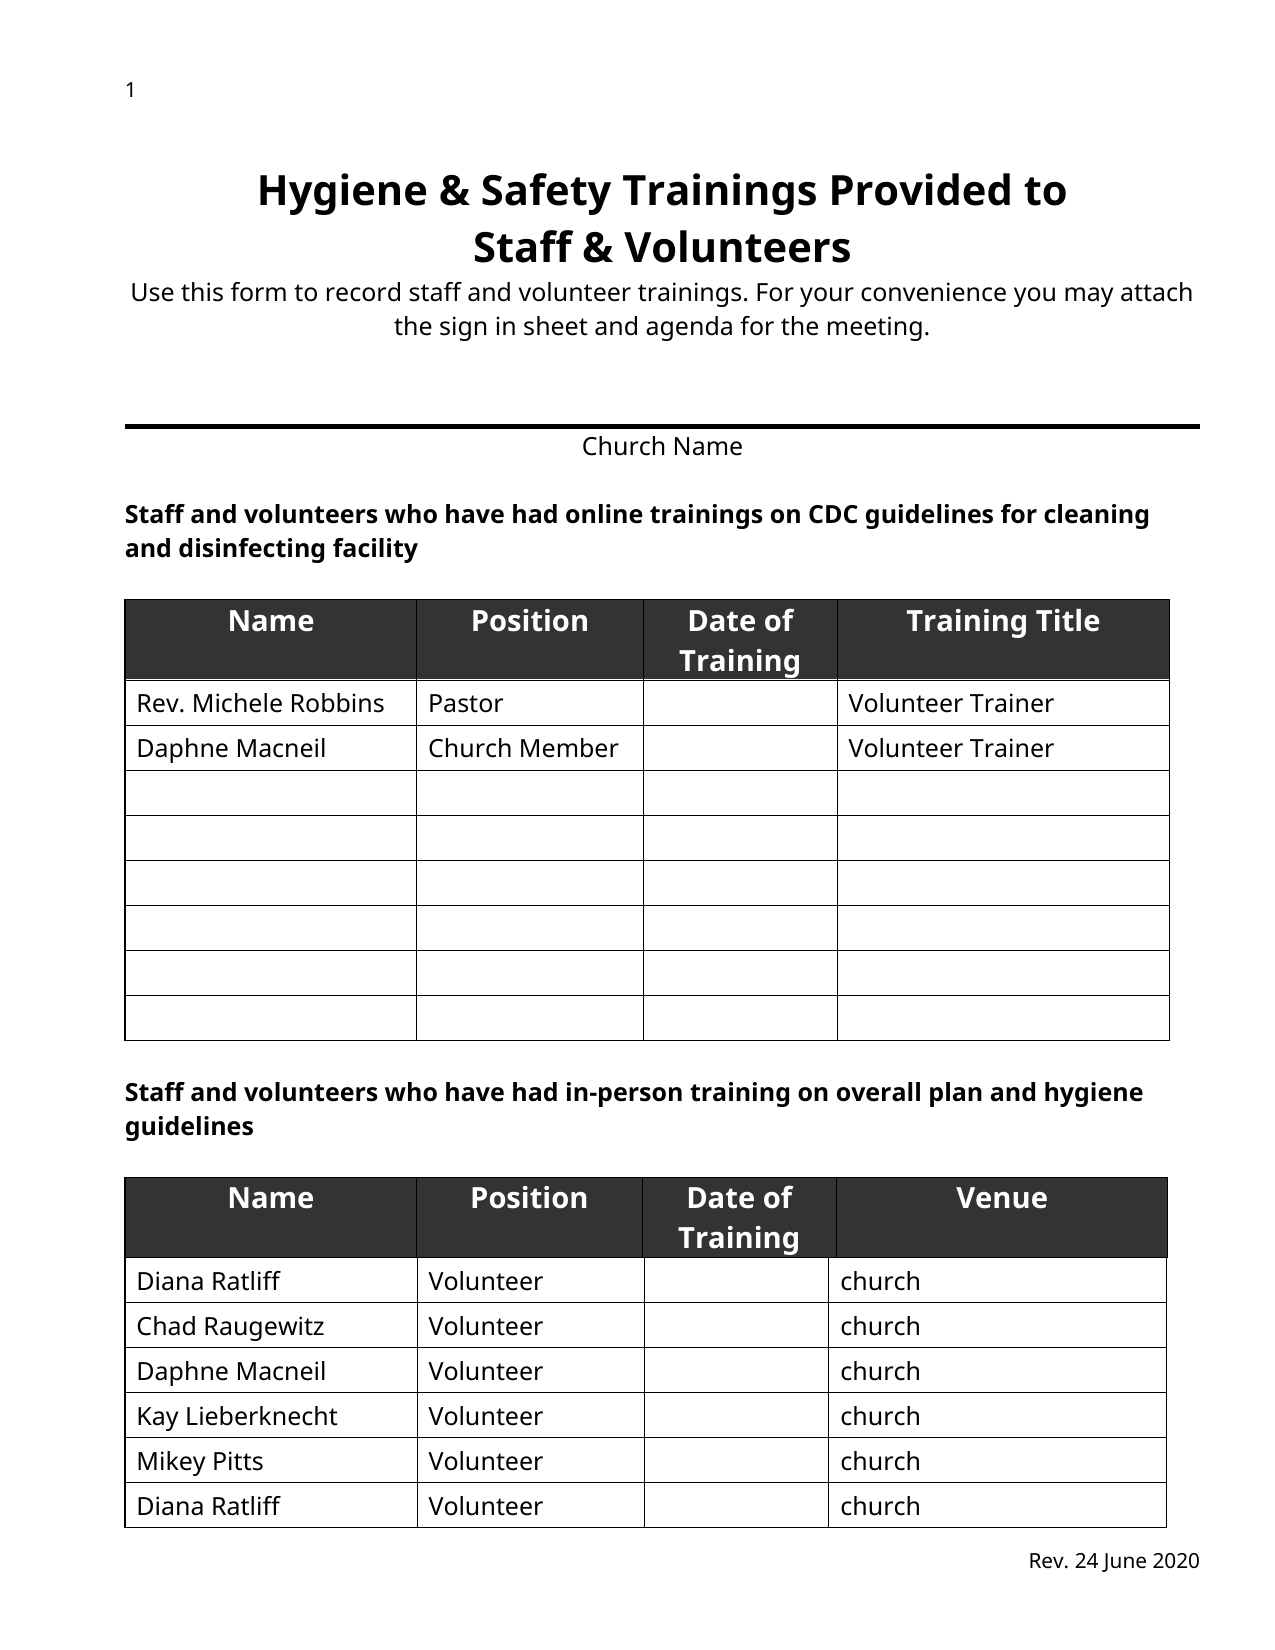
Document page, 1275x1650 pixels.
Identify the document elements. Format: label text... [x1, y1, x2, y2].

table_cell [126, 771, 416, 814]
table_cell [645, 1483, 828, 1527]
table_cell Volunteer Trainer [838, 681, 1169, 724]
table_cell church [829, 1348, 1166, 1392]
table_cell Volunteer [418, 1393, 644, 1437]
subtitle Hygiene & Safety Trainings Provided to [124, 161, 1200, 218]
table_cell church [829, 1393, 1166, 1437]
table_cell Pastor [417, 681, 643, 724]
table_cell [126, 861, 416, 904]
table_cell [645, 1348, 828, 1392]
table_header Position [417, 1178, 642, 1257]
table_header Training Title [838, 600, 1169, 679]
table_cell [417, 771, 643, 814]
table_cell [838, 816, 1169, 859]
table_cell [644, 771, 837, 814]
table_cell [417, 861, 643, 904]
table_cell [645, 1258, 828, 1302]
table_cell Daphne Macneil [126, 1348, 417, 1392]
table_cell Volunteer Trainer [838, 726, 1169, 769]
table_cell [838, 906, 1169, 949]
table_cell Diana Ratliff [126, 1483, 417, 1527]
table_cell Daphne Macneil [126, 726, 416, 769]
table_cell [644, 906, 837, 949]
table_cell Volunteer [418, 1438, 644, 1482]
table_cell [126, 996, 416, 1039]
table_cell [644, 861, 837, 904]
table_header Date of Training [644, 600, 837, 679]
table_cell Mikey Pitts [126, 1438, 417, 1482]
text Staff and volunteers who have had in-person training on overall plan and hygiene guidelines [124, 1074, 1200, 1143]
table_cell Kay Lieberknecht [126, 1393, 417, 1437]
table_cell [417, 951, 643, 994]
table_cell [838, 771, 1169, 814]
table_cell church [829, 1303, 1166, 1347]
table_cell [417, 996, 643, 1039]
table_cell Chad Raugewitz [126, 1303, 417, 1347]
table_cell [838, 951, 1169, 994]
table_cell [644, 996, 837, 1039]
table_cell [645, 1438, 828, 1482]
table_header Date of Training [643, 1178, 836, 1257]
table_cell Diana Ratliff [126, 1258, 417, 1302]
table_cell [417, 906, 643, 949]
text Church Name [124, 429, 1200, 463]
table_cell [838, 861, 1169, 904]
table_header Name [126, 1178, 416, 1257]
table_header Venue [837, 1178, 1167, 1257]
table_cell church [829, 1258, 1166, 1302]
table_cell Volunteer [418, 1303, 644, 1347]
table_cell [644, 951, 837, 994]
table_cell Volunteer [418, 1483, 644, 1527]
table_cell church [829, 1438, 1166, 1482]
table_cell Volunteer [418, 1348, 644, 1392]
table_cell [838, 996, 1169, 1039]
table_header Position [417, 600, 643, 679]
text Staff and volunteers who have had online trainings on CDC guidelines for cleaning and disinfecting facility [124, 497, 1200, 565]
table_cell Volunteer [418, 1258, 644, 1302]
table_cell [645, 1393, 828, 1437]
table_cell [126, 906, 416, 949]
table_cell [417, 816, 643, 859]
table_cell [644, 726, 837, 769]
table_cell [126, 951, 416, 994]
table_cell Rev. Michele Robbins [126, 681, 416, 724]
table_cell [126, 816, 416, 859]
text Staff & Volunteers [124, 218, 1200, 274]
table_cell [644, 681, 837, 724]
table_cell church [829, 1483, 1166, 1527]
table_cell [645, 1303, 828, 1347]
table_header Name [126, 600, 416, 679]
table_cell [644, 816, 837, 859]
text Use this form to record staff and volunteer trainings. For your convenience you may attach the sign in sheet and agenda for the meeting. [124, 274, 1200, 342]
table_cell Church Member [417, 726, 643, 769]
